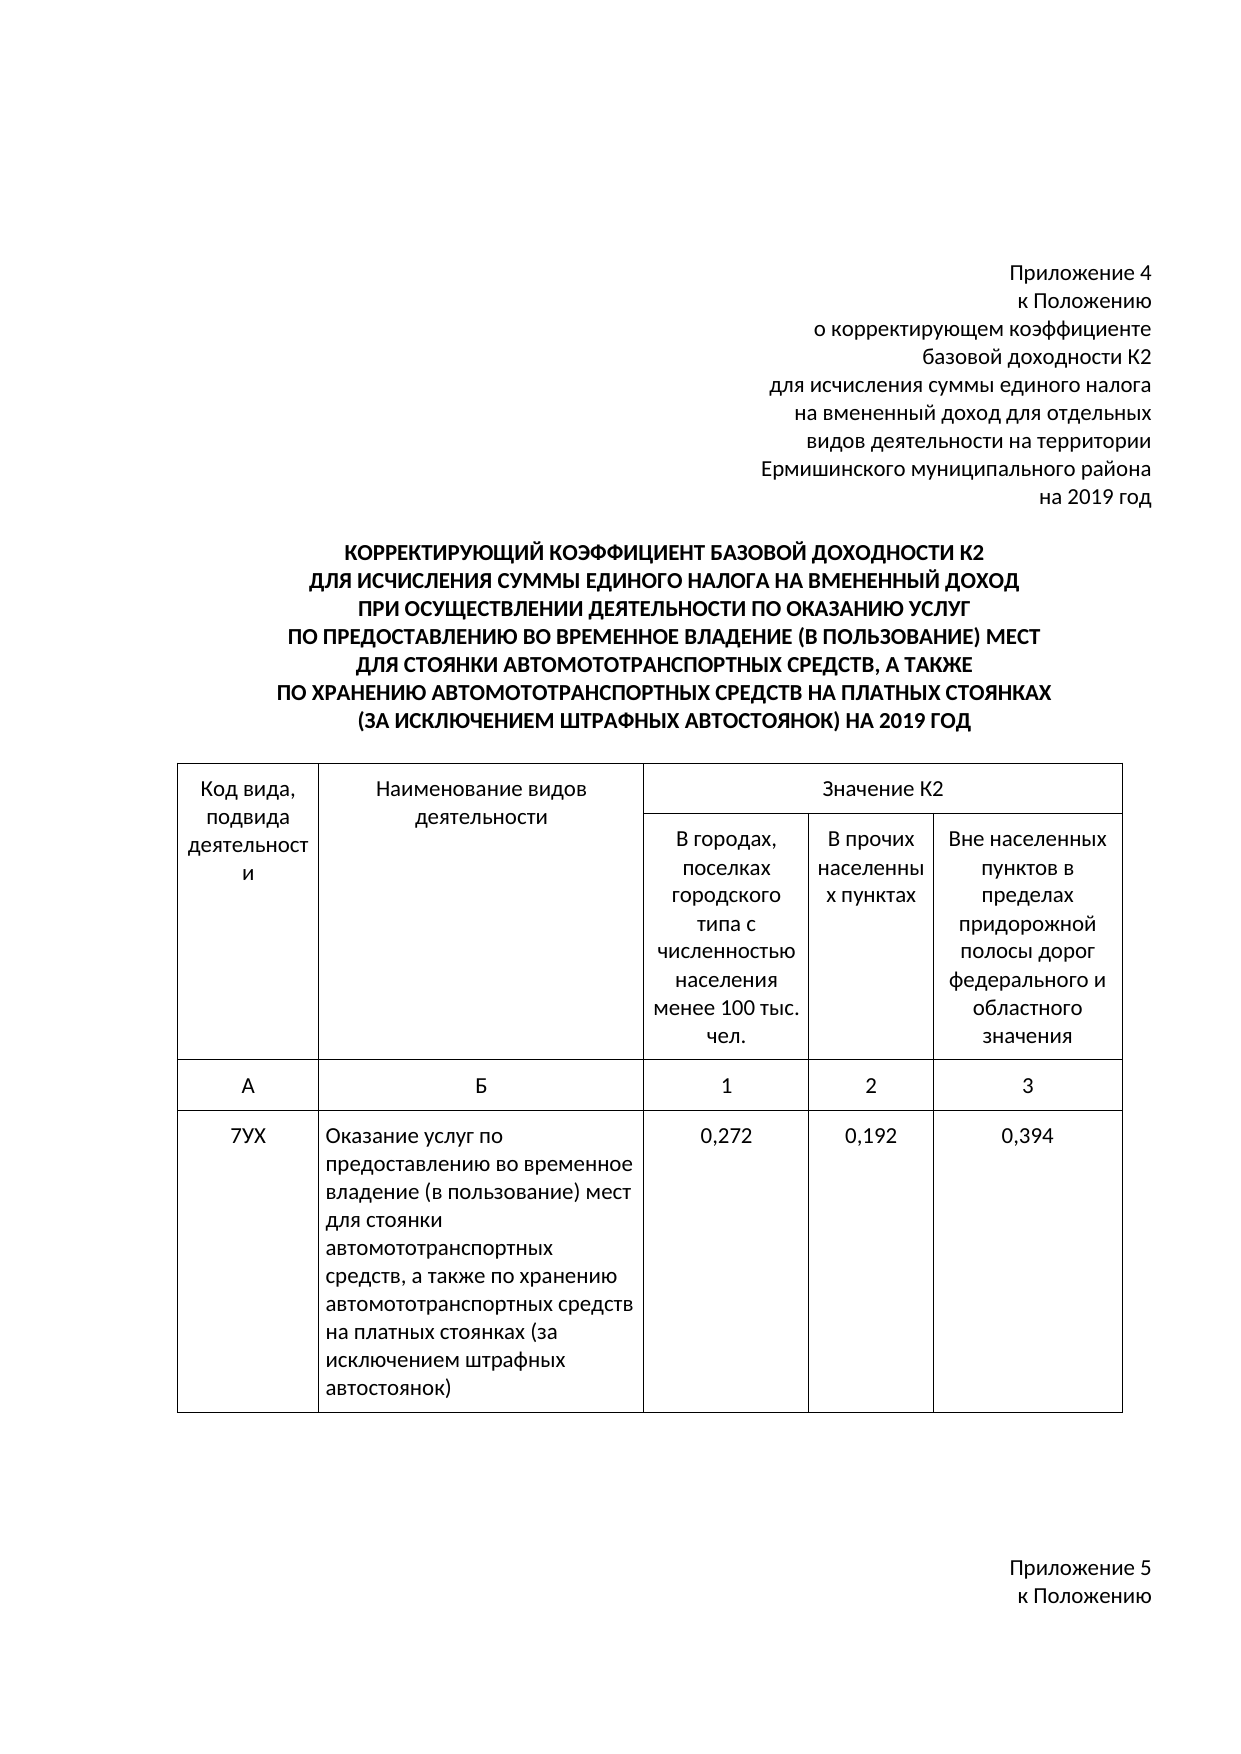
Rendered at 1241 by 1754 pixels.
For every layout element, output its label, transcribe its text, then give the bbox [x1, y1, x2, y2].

text на вмененный доход для отдельных [177, 398, 1152, 426]
text для исчисления суммы единого налога [177, 370, 1152, 398]
text видов деятельности на территории [177, 426, 1152, 454]
title ПО ХРАНЕНИЮ АВТОМОТОТРАНСПОРТНЫХ СРЕДСТВ НА ПЛАТНЫХ СТОЯНКАХ [177, 678, 1152, 707]
table_cell 0,272 [644, 1111, 808, 1412]
table_cell 0,394 [934, 1111, 1122, 1412]
text Приложение 4 [177, 258, 1152, 286]
title ДЛЯ ИСЧИСЛЕНИЯ СУММЫ ЕДИНОГО НАЛОГА НА ВМЕНЕННЫЙ ДОХОД [177, 566, 1152, 594]
title (ЗА ИСКЛЮЧЕНИЕМ ШТРАФНЫХ АВТОСТОЯНОК) НА 2019 ГОД [177, 707, 1152, 734]
text базовой доходности К2 [177, 342, 1152, 370]
text к Положению [177, 286, 1152, 314]
table_cell В городах, поселках городского типа с численностью населения менее 100 тыс. чел. [644, 814, 808, 1059]
title ДЛЯ СТОЯНКИ АВТОМОТОТРАНСПОРТНЫХ СРЕДСТВ, А ТАКЖЕ [177, 651, 1152, 678]
table_cell Б [319, 1060, 643, 1110]
table_header Значение К2 [644, 764, 1122, 813]
text о корректирующем коэффициенте [177, 314, 1152, 342]
text Ермишинского муниципального района [177, 454, 1152, 482]
table_cell В прочих населенных пунктах [809, 814, 933, 1059]
table_cell Оказание услуг по предоставлению во временное владение (в пользование) мест для стоянки автомототранспортных средств, а также по хранению автомототранспортных средств на платных стоянках (за исключением штрафных автостоянок) [319, 1111, 643, 1412]
text на 2019 год [177, 482, 1152, 510]
table_cell 0,192 [809, 1111, 933, 1412]
table_cell Вне населенных пунктов в пределах придорожной полосы дорог федерального и областного значения [934, 814, 1122, 1059]
table_cell 1 [644, 1060, 808, 1110]
title КОРРЕКТИРУЮЩИЙ КОЭФФИЦИЕНТ БАЗОВОЙ ДОХОДНОСТИ К2 [177, 538, 1152, 566]
text к Положению [177, 1581, 1152, 1609]
title ПРИ ОСУЩЕСТВЛЕНИИ ДЕЯТЕЛЬНОСТИ ПО ОКАЗАНИЮ УСЛУГ [177, 594, 1152, 622]
title ПО ПРЕДОСТАВЛЕНИЮ ВО ВРЕМЕННОЕ ВЛАДЕНИЕ (В ПОЛЬЗОВАНИЕ) МЕСТ [177, 622, 1152, 651]
table_cell 7УХ [178, 1111, 318, 1412]
table_header Код вида, подвида деятельности [178, 764, 318, 1059]
text Приложение 5 [177, 1553, 1152, 1581]
table_header Наименование видов деятельности [319, 764, 643, 1059]
table_cell 3 [934, 1060, 1122, 1110]
table_cell 2 [809, 1060, 933, 1110]
table_cell А [178, 1060, 318, 1110]
